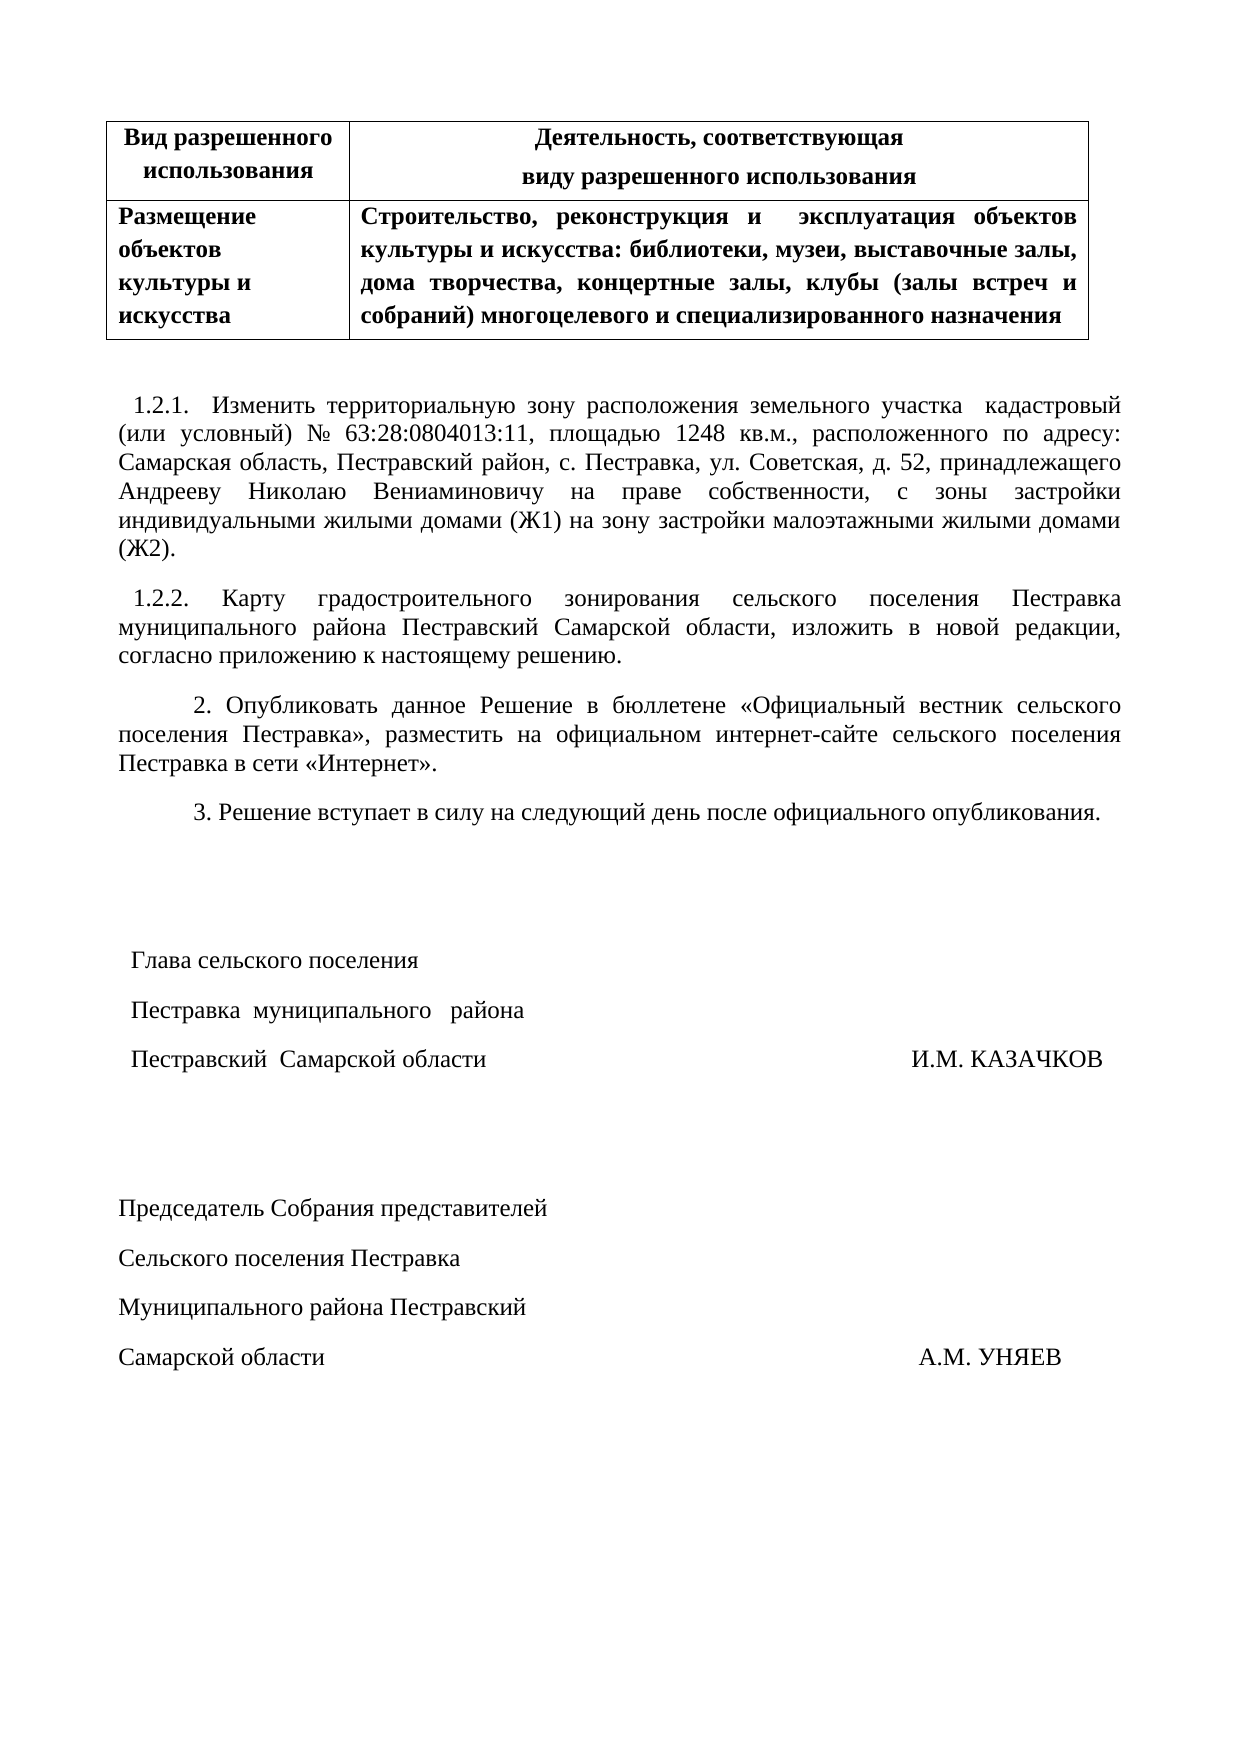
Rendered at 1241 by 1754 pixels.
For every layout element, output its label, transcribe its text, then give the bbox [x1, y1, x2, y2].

text Муниципального района Пестравский [118, 1292, 1122, 1321]
table_header Вид разрешенного использования [107, 122, 349, 200]
text 1.2.2. Карту градостроительного зонирования сельского поселения Пестравка муниципального района Пестравский Самарской области, изложить в новой редакции, согласно приложению к настоящему решению. [118, 583, 1122, 669]
text 2. Опубликовать данное Решение в бюллетене «Официальный вестник сельского поселения Пестравка», разместить на официальном интернет-сайте сельского поселения Пестравка в сети «Интернет». [118, 690, 1122, 776]
text Глава сельского поселения [118, 945, 1122, 974]
table_cell Строительство, реконструкция и эксплуатация объектов культуры и искусства: библиотеки, музеи, выставочные залы, дома творчества, концертные залы, клубы (залы встреч и собраний) многоцелевого и специализированного назначения [350, 201, 1088, 339]
text Сельского поселения Пестравка [118, 1243, 1122, 1272]
text Самарской области А.М. УНЯЕВ [118, 1342, 1122, 1371]
text Пестравский Самарской области И.М. КАЗАЧКОВ [118, 1044, 1122, 1073]
text 1.2.1. Изменить территориальную зону расположения земельного участка кадастровый (или условный) № 63:28:0804013:11, площадью 1248 кв.м., расположенного по адресу: Самарская область, Пестравский район, с. Пестравка, ул. Советская, д. 52, принадлежащего Андрееву Николаю Вениаминовичу на праве собственности, с зоны застройки индивидуальными жилыми домами (Ж1) на зону застройки малоэтажными жилыми домами (Ж2). [118, 390, 1122, 562]
text 3. Решение вступает в силу на следующий день после официального опубликования. [118, 797, 1122, 826]
table_cell Размещение объектов культуры и искусства [107, 201, 349, 339]
text Председатель Собрания представителей [118, 1193, 1122, 1222]
table_header Деятельность, соответствующая виду разрешенного использования [350, 122, 1088, 200]
text Пестравка муниципального района [118, 995, 1122, 1024]
